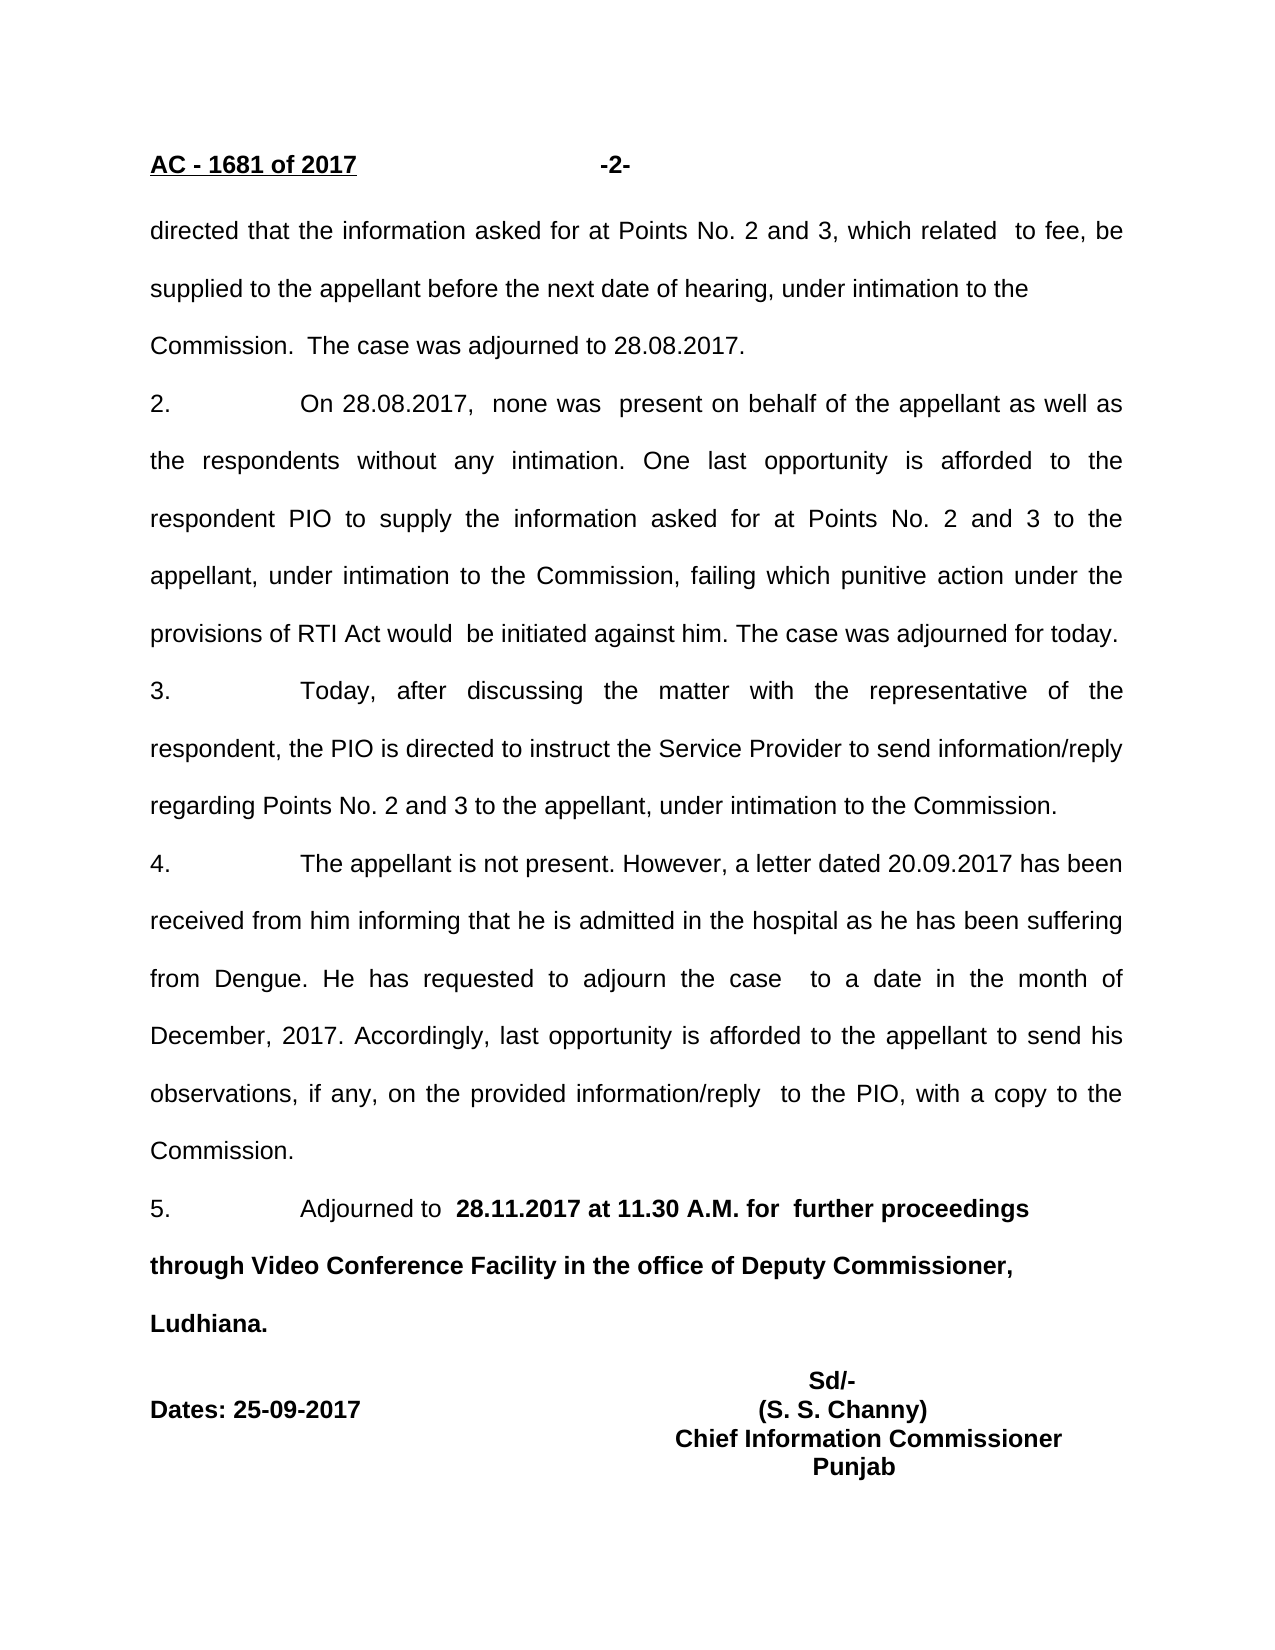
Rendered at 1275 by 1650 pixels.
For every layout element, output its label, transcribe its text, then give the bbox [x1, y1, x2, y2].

text 2. On 28.08.2017, none was present on behalf of the appellant as well as the respondents without any intimation. One last opportunity is afforded to the respondent PIO to supply the information asked for at Points No. 2 and 3 to the appellant, under intimation to the Commission, failing which punitive action under the provisions of RTI Act would be initiated against him. The case was adjourned for today. [150, 388, 1125, 647]
text directed that the information asked for at Points No. 2 and 3, which related to fee, be supplied to the appellant before the next date of hearing, under intimation to the [150, 216, 1125, 302]
text 5. Adjourned to 28.11.2017 at 11.30 A.M. for further proceedings through Video Conference Facility in the office of Deputy Commissioner, Ludhiana. [150, 1193, 1125, 1337]
text Chief Information Commissioner [150, 1423, 1125, 1452]
text 4. The appellant is not present. However, a letter dated 20.09.2017 has been received from him informing that he is admitted in the hospital as he has been suffering from Dengue. He has requested to adjourn the case to a date in the month of December, 2017. Accordingly, last opportunity is afforded to the appellant to send his observations, if any, on the provided information/reply to the PIO, with a copy to the Commission. [150, 848, 1125, 1165]
text Dates: 25-09-2017 (S. S. Channy) [150, 1395, 1125, 1423]
text Sd/- [150, 1366, 1125, 1395]
text 3. Today, after discussing the matter with the representative of the respondent, the PIO is directed to instruct the Service Provider to send information/reply regarding Points No. 2 and 3 to the appellant, under intimation to the Commission. [150, 676, 1125, 820]
text AC - 1681 of 2017 -2- [150, 150, 1125, 179]
text Punjab [150, 1452, 1125, 1481]
text Commission. The case was adjourned to 28.08.2017. [150, 331, 1125, 360]
